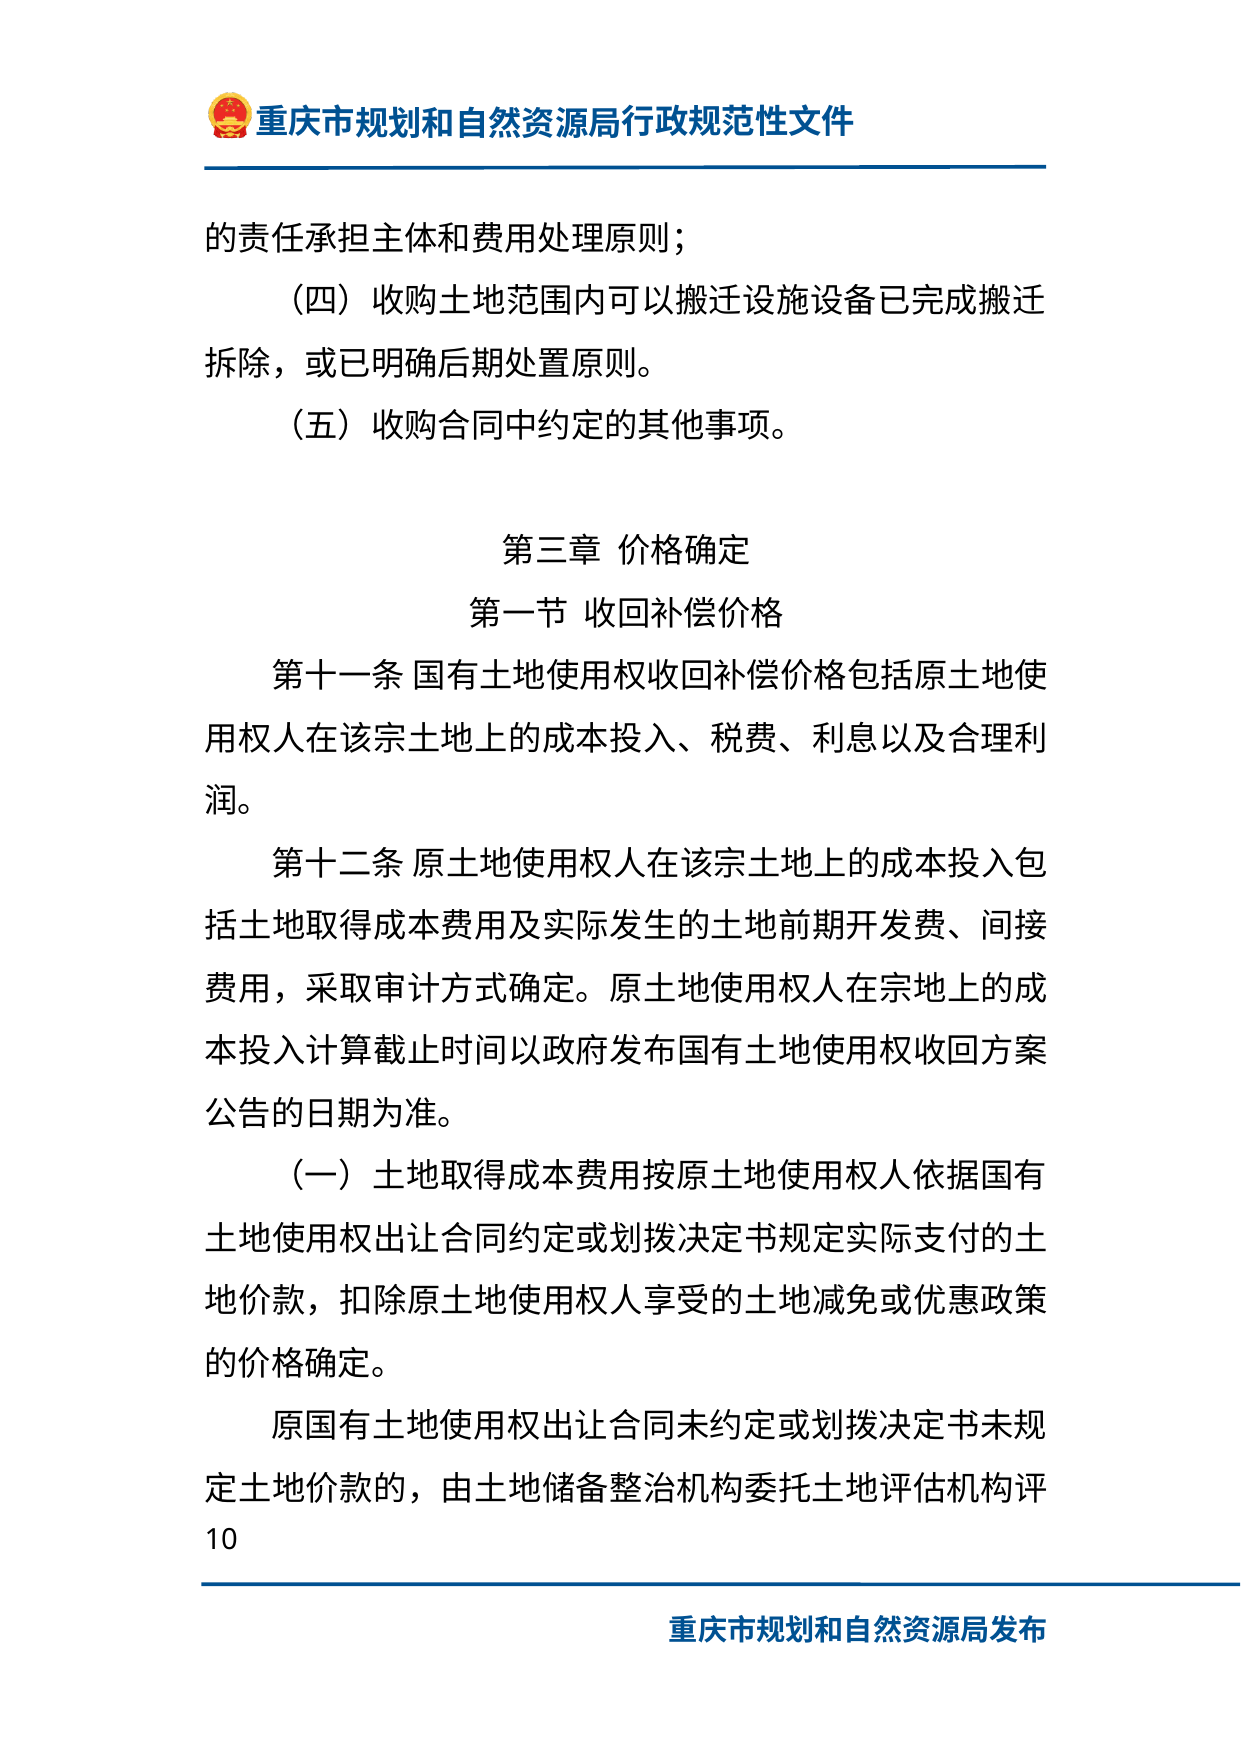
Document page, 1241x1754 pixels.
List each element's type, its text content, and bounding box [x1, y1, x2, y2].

text 第一节 收回补偿价格 [204, 575, 1048, 638]
list 收购合同中约定的其他事项。 [204, 388, 1048, 450]
text （一）土地取得成本费用按原土地使用权人依据国有土地使用权出让合同约定或划拨决定书规定实际支付的土地价款，扣除原土地使用权人享受的土地减免或优惠政策的价格确定。 [204, 1138, 1048, 1388]
text 第十二条 原土地使用权人在该宗土地上的成本投入包括土地取得成本费用及实际发生的土地前期开发费、间接费用，采取审计方式确定。原土地使用权人在宗地上的成本投入计算截止时间以政府发布国有土地使用权收回方案公告的日期为准。 [204, 825, 1048, 1138]
list 价格确定 [204, 513, 1048, 575]
text 原国有土地使用权出让合同未约定或划拨决定书未规定土地价款的，由土地储备整治机构委托土地评估机构评估原土地使用权人首次从政府依法取得土地时点、原批准规划条件下的土地价格作为国有建设用地使用权出让合同约定或划拨决定书规定的土地价款。 [204, 1388, 1048, 1513]
list 收购土地范围内可以搬迁设施设备已完成搬迁、拆除，或已明确后期处置原则。 [204, 263, 1048, 388]
picture [204, 90, 255, 142]
list 土壤污染治理已实施完毕或明确土地污染治理的责任承担主体和费用处理原则； [204, 200, 1048, 263]
text 第十一条 国有土地使用权收回补偿价格包括原土地使用权人在该宗土地上的成本投入、税费、利息以及合理利润。 [204, 638, 1048, 825]
